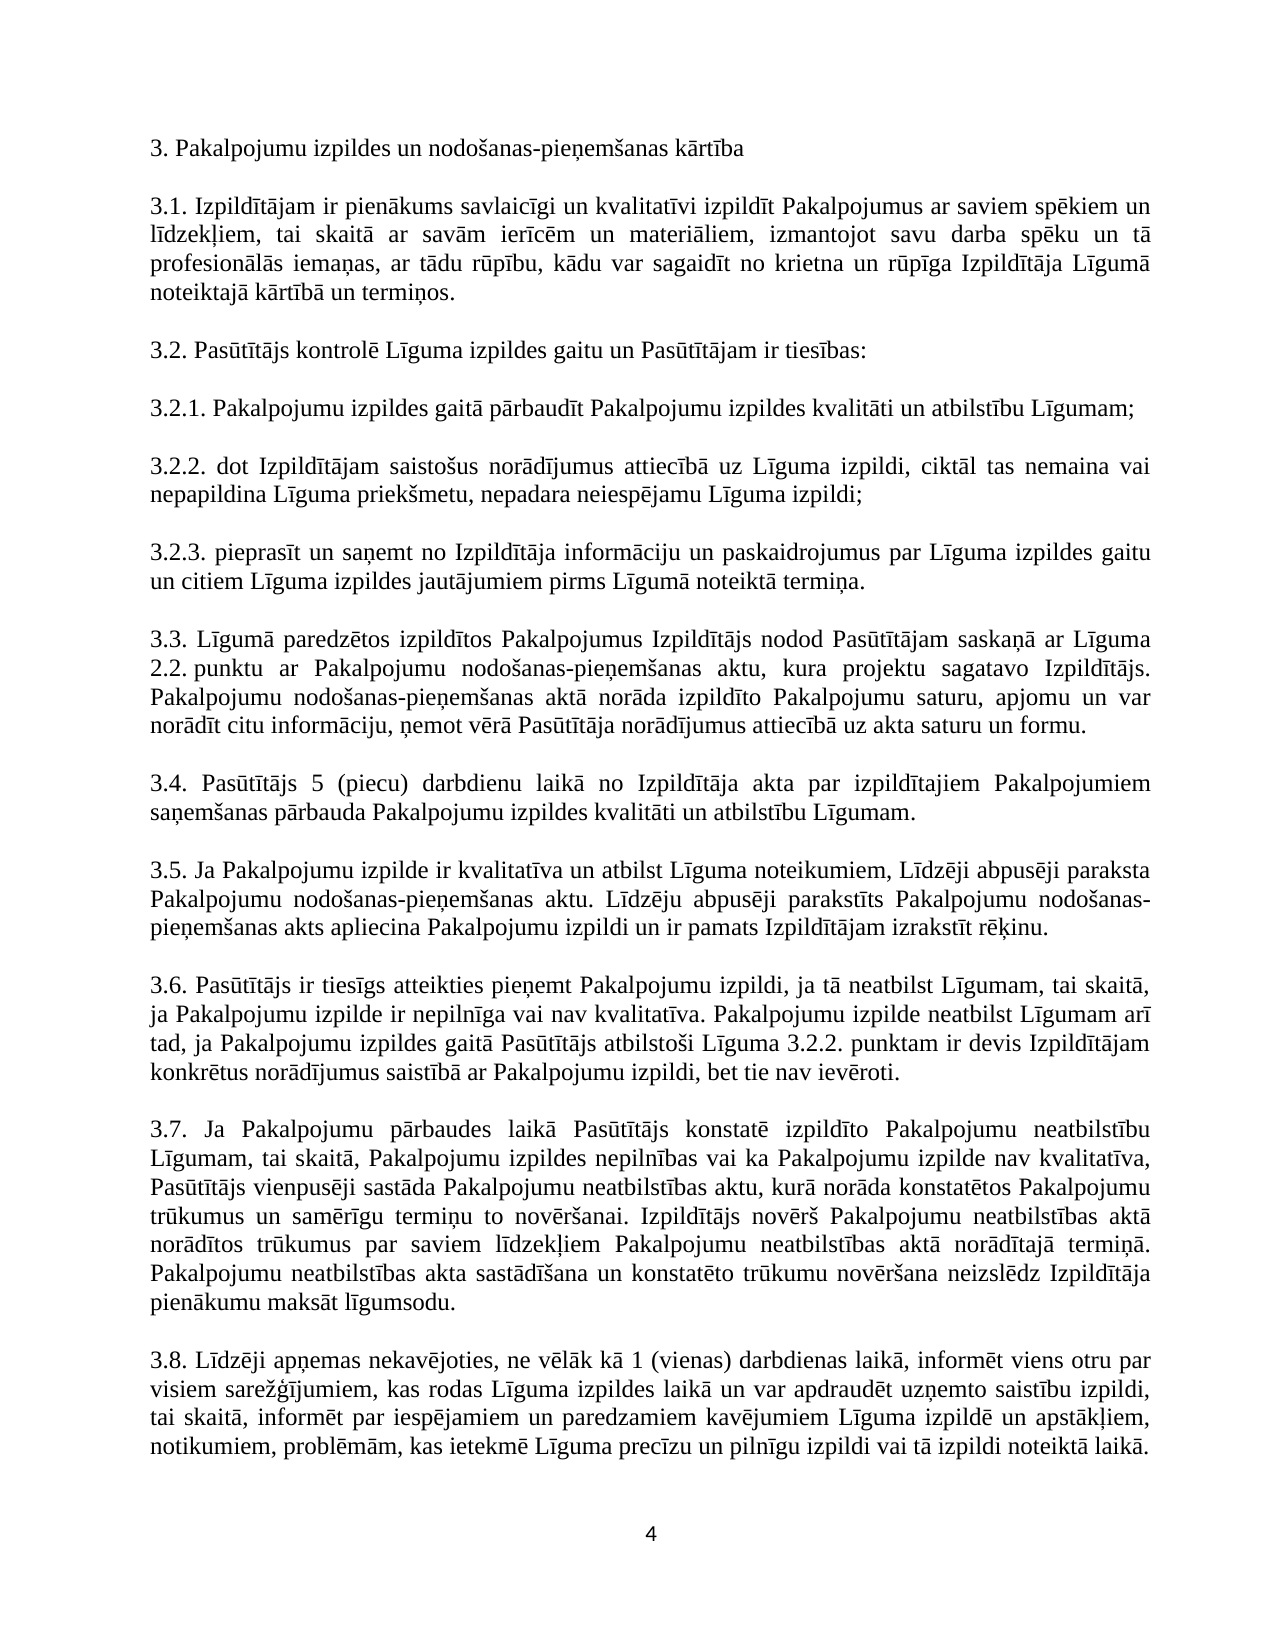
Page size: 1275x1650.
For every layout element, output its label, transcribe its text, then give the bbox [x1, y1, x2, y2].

text 3.4. Pasūtītājs 5 (piecu) darbdienu laikā no Izpildītāja akta par izpildītajiem Pakalpojumiem saņemšanas pārbauda Pakalpojumu izpildes kvalitāti un atbilstību Līgumam. [150, 768, 1152, 826]
text 3.2.1. Pakalpojumu izpildes gaitā pārbaudīt Pakalpojumu izpildes kvalitāti un atbilstību Līgumam; [150, 393, 1152, 422]
text 3.7. Ja Pakalpojumu pārbaudes laikā Pasūtītājs konstatē izpildīto Pakalpojumu neatbilstību Līgumam, tai skaitā, Pakalpojumu izpildes nepilnības vai ka Pakalpojumu izpilde nav kvalitatīva, Pasūtītājs vienpusēji sastāda Pakalpojumu neatbilstības aktu, kurā norāda konstatētos Pakalpojumu trūkumus un samērīgu termiņu to novēršanai. Izpildītājs novērš Pakalpojumu neatbilstības aktā norādītos trūkumus par saviem līdzekļiem Pakalpojumu neatbilstības aktā norādītajā termiņā. Pakalpojumu neatbilstības akta sastādīšana un konstatēto trūkumu novēršana neizslēdz Izpildītāja pienākumu maksāt līgumsodu. [150, 1114, 1152, 1316]
text 3.2.3. pieprasīt un saņemt no Izpildītāja informāciju un paskaidrojumus par Līguma izpildes gaitu un citiem Līguma izpildes jautājumiem pirms Līgumā noteiktā termiņa. [150, 537, 1152, 595]
text 3.1. Izpildītājam ir pienākums savlaicīgi un kvalitatīvi izpildīt Pakalpojumus ar saviem spēkiem un līdzekļiem, tai skaitā ar savām ierīcēm un materiāliem, izmantojot savu darba spēku un tā profesionālās iemaņas, ar tādu rūpību, kādu var sagaidīt no krietna un rūpīga Izpildītāja Līgumā noteiktajā kārtībā un termiņos. [150, 191, 1152, 306]
text 3.8. Līdzēji apņemas nekavējoties, ne vēlāk kā 1 (vienas) darbdienas laikā, informēt viens otru par visiem sarežģījumiem, kas rodas Līguma izpildes laikā un var apdraudēt uzņemto saistību izpildi, tai skaitā, informēt par iespējamiem un paredzamiem kavējumiem Līguma izpildē un apstākļiem, notikumiem, problēmām, kas ietekmē Līguma precīzu un pilnīgu izpildi vai tā izpildi noteiktā laikā. [150, 1345, 1152, 1460]
text 3.3. Līgumā paredzētos izpildītos Pakalpojumus Izpildītājs nodod Pasūtītājam saskaņā ar Līguma 2.2. punktu ar Pakalpojumu nodošanas-pieņemšanas aktu, kura projektu sagatavo Izpildītājs. Pakalpojumu nodošanas-pieņemšanas aktā norāda izpildīto Pakalpojumu saturu, apjomu un var norādīt citu informāciju, ņemot vērā Pasūtītāja norādījumus attiecībā uz akta saturu un formu. [150, 624, 1152, 739]
text 3. Pakalpojumu izpildes un nodošanas-pieņemšanas kārtība [150, 133, 1152, 162]
text 3.5. Ja Pakalpojumu izpilde ir kvalitatīva un atbilst Līguma noteikumiem, Līdzēji abpusēji paraksta Pakalpojumu nodošanas-pieņemšanas aktu. Līdzēju abpusēji parakstīts Pakalpojumu nodošanas-pieņemšanas akts apliecina Pakalpojumu izpildi un ir pamats Izpildītājam izrakstīt rēķinu. [150, 855, 1152, 941]
text 3.2.2. dot Izpildītājam saistošus norādījumus attiecībā uz Līguma izpildi, ciktāl tas nemaina vai nepapildina Līguma priekšmetu, nepadara neiespējamu Līguma izpildi; [150, 451, 1152, 508]
text 3.2. Pasūtītājs kontrolē Līguma izpildes gaitu un Pasūtītājam ir tiesības: [150, 335, 1152, 364]
text 3.6. Pasūtītājs ir tiesīgs atteikties pieņemt Pakalpojumu izpildi, ja tā neatbilst Līgumam, tai skaitā, ja Pakalpojumu izpilde ir nepilnīga vai nav kvalitatīva. Pakalpojumu izpilde neatbilst Līgumam arī tad, ja Pakalpojumu izpildes gaitā Pasūtītājs atbilstoši Līguma 3.2.2. punktam ir devis Izpildītājam konkrētus norādījumus saistībā ar Pakalpojumu izpildi, bet tie nav ievēroti. [150, 970, 1152, 1085]
